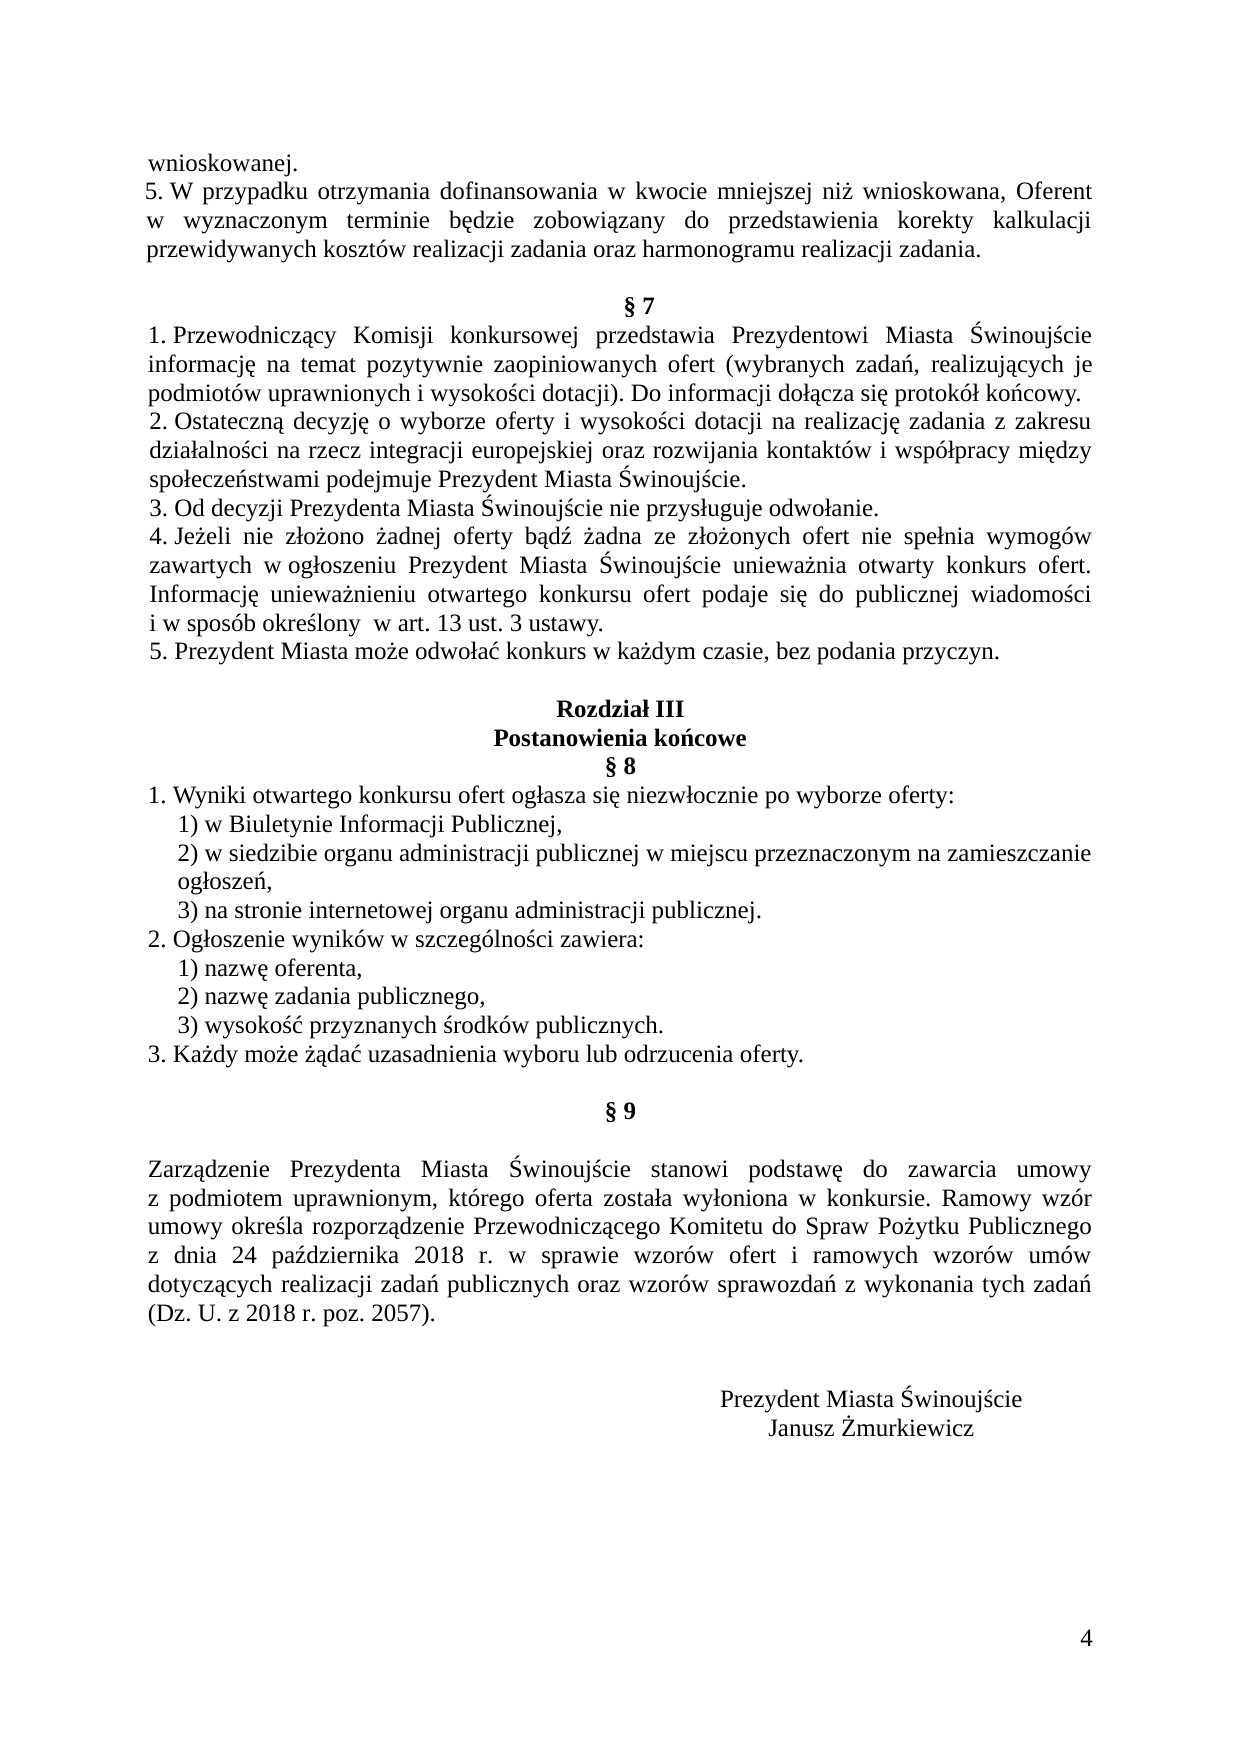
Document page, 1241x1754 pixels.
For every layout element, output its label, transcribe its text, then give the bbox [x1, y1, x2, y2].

text Zarządzenie Prezydenta Miasta Świnoujście stanowi podstawę do zawarcia umowy z podmiotem uprawnionym, którego oferta została wyłoniona w konkursie. Ramowy wzór umowy określa rozporządzenie Przewodniczącego Komitetu do Spraw Pożytku Publicznego z dnia 24 października 2018 r. w sprawie wzorów ofert i ramowych wzorów umów dotyczących realizacji zadań publicznych oraz wzorów sprawozdań z wykonania tych zadań (Dz. U. z 2018 r. poz. 2057). [148, 1154, 1093, 1326]
text 3. Każdy może żądać uzasadnienia wyboru lub odrzucenia oferty. [148, 1039, 1093, 1068]
text 3) wysokość przyznanych środków publicznych. [177, 1010, 1093, 1039]
text 5. Prezydent Miasta może odwołać konkurs w każdym czasie, bez podania przyczyn. [149, 636, 1093, 665]
subtitle Postanowienia końcowe [148, 723, 1093, 751]
text Prezydent Miasta Świnoujście [148, 1384, 1093, 1413]
text 3. Od decyzji Prezydenta Miasta Świnoujście nie przysługuje odwołanie. [149, 493, 1093, 521]
text § 8 [148, 751, 1093, 780]
text 4. Jeżeli nie złożono żadnej oferty bądź żadna ze złożonych ofert nie spełnia wymogów zawartych w ogłoszeniu Prezydent Miasta Świnoujście unieważnia otwarty konkurs ofert. Informację unieważnieniu otwartego konkursu ofert podaje się do publicznej wiadomości i w sposób określony w art. 13 ust. 3 ustawy. [149, 521, 1093, 636]
text § 7 [185, 291, 1093, 320]
text 2) nazwę zadania publicznego, [177, 981, 1093, 1010]
text 5. W przypadku otrzymania dofinansowania w kwocie mniejszej niż wnioskowana, Oferent w wyznaczonym terminie będzie zobowiązany do przedstawienia korekty kalkulacji przewidywanych kosztów realizacji zadania oraz harmonogramu realizacji zadania. [144, 176, 1093, 263]
text 1) nazwę oferenta, [177, 953, 1093, 981]
text § 9 [148, 1096, 1093, 1125]
text Janusz Żmurkiewicz [148, 1413, 1093, 1441]
text 2) w siedzibie organu administracji publicznej w miejscu przeznaczonym na zamieszczanie ogłoszeń, [177, 838, 1093, 895]
text 1. Wyniki otwartego konkursu ofert ogłasza się niezwłocznie po wyborze oferty: [148, 780, 1093, 809]
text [146, 148, 1093, 176]
text 2. Ostateczną decyzję o wyborze oferty i wysokości dotacji na realizację zadania z zakresu działalności na rzecz integracji europejskiej oraz rozwijania kontaktów i współpracy między społeczeństwami podejmuje Prezydent Miasta Świnoujście. [149, 406, 1093, 493]
text 1. Przewodniczący Komisji konkursowej przedstawia Prezydentowi Miasta Świnoujście informację na temat pozytywnie zaopiniowanych ofert (wybranych zadań, realizujących je podmiotów uprawnionych i wysokości dotacji). Do informacji dołącza się protokół końcowy. [148, 320, 1093, 406]
subtitle Rozdział III [148, 694, 1093, 723]
text 3) na stronie internetowej organu administracji publicznej. [177, 895, 1093, 924]
text 2. Ogłoszenie wyników w szczególności zawiera: [148, 924, 1093, 953]
text 1) w Biuletynie Informacji Publicznej, [177, 809, 1093, 838]
